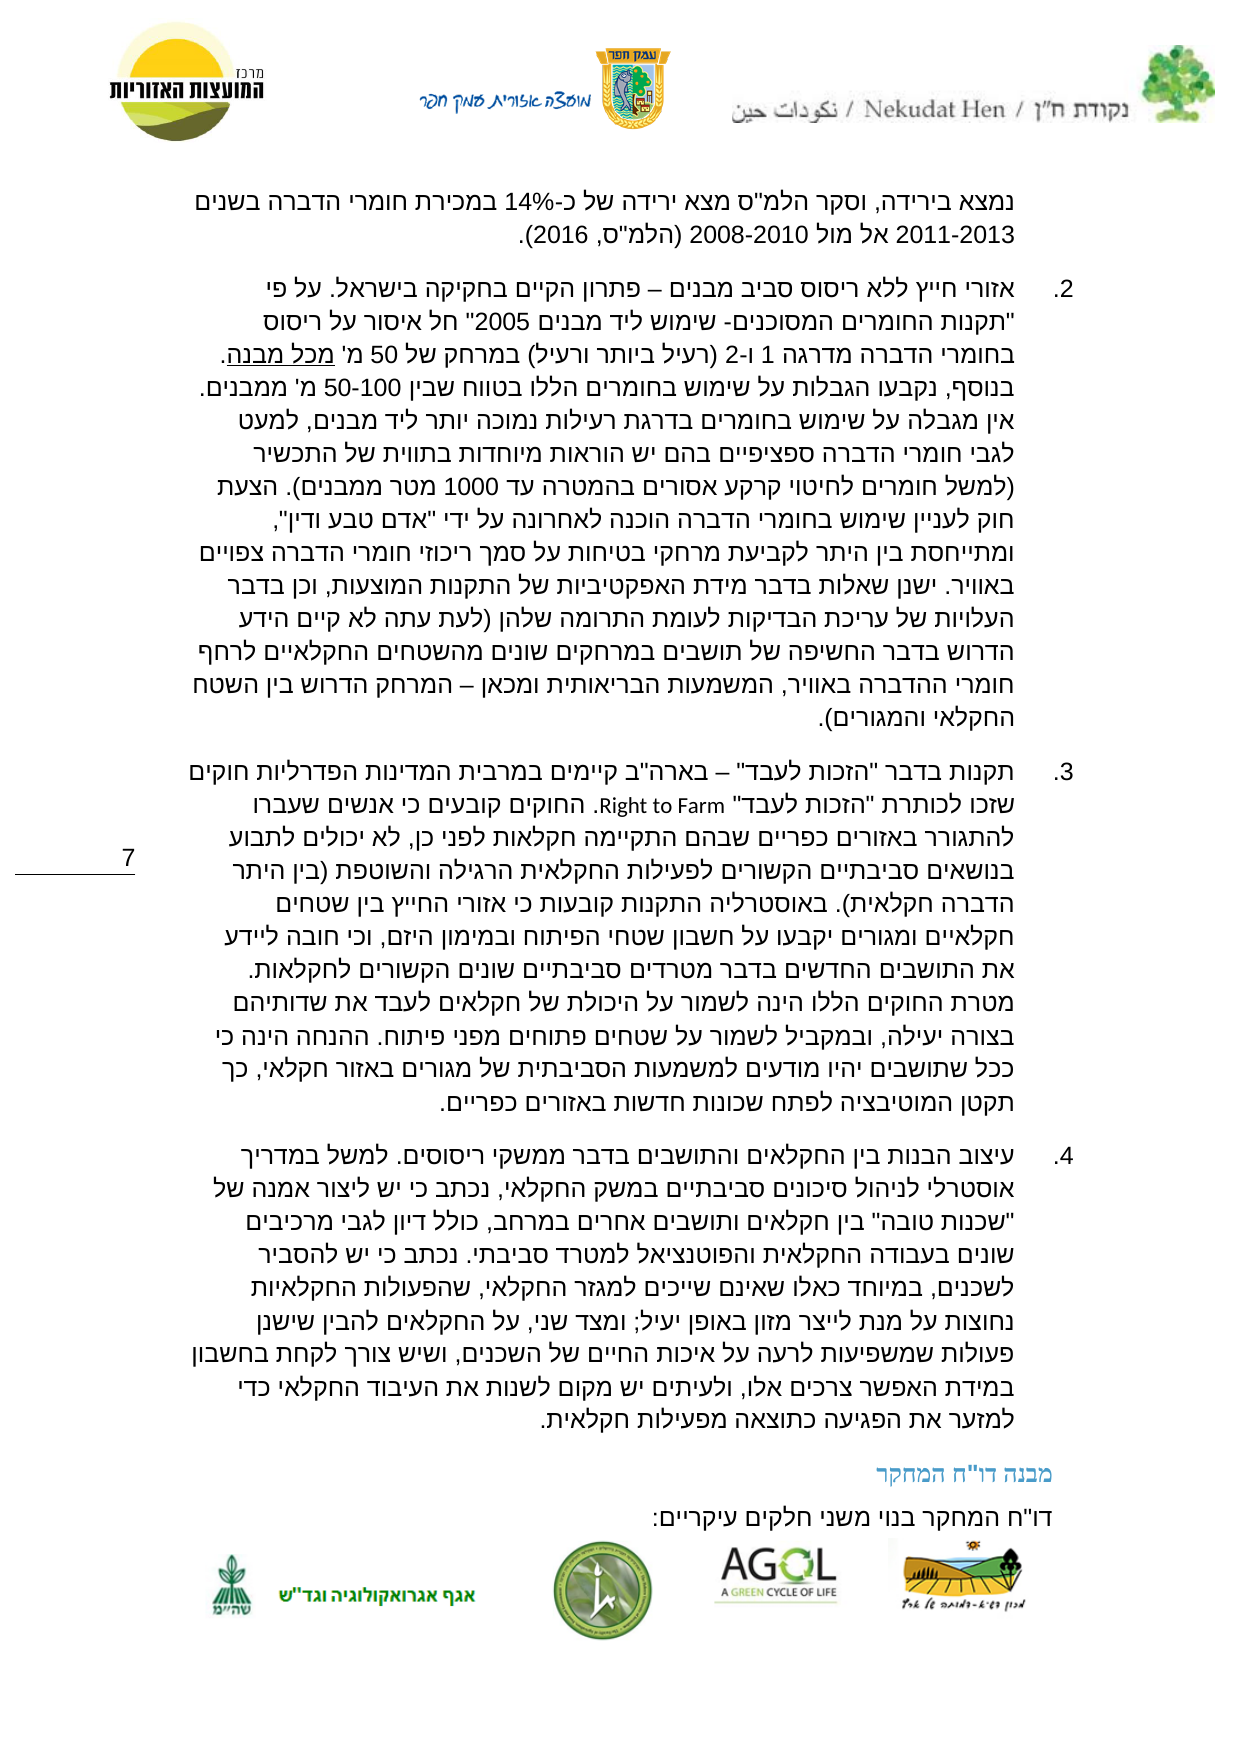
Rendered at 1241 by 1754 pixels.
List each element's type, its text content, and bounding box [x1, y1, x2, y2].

text דו"ח המחקר בנוי משני חלקים עיקריים: [187, 1503, 1053, 1531]
picture [732, 45, 1215, 123]
subtitle מבנה דו"ח המחקר [187, 1459, 1053, 1488]
list אזורי חייץ ללא ריסוס סביב מבנים – פתרון הקיים בחקיקה בישראל. על פי "תקנות החומרים המסוכנים- שימוש ליד מבנים 2005" חל איסור על ריסוס בחומרי הדברה מדרגה 1 ו-2 (רעיל ביותר ורעיל) במרחק של 50 מ' מכל מבנה. בנוסף, נקבעו הגבלות על שימוש בחומרים הללו בטווח שבין 50-100 מ' ממבנים. אין מגבלה על שימוש בחומרים בדרגת רעילות נמוכה יותר ליד מבנים, למעט לגבי חומרי הדברה ספציפיים בהם יש הוראות מיוחדות בתווית של התכשיר (למשל חומרים לחיטוי קרקע אסורים בהמטרה עד 1000 מטר ממבנים). הצעת חוק לעניין שימוש בחומרי הדברה הוכנה לאחרונה על ידי "אדם טבע ודין", ומתייחסת בין היתר לקביעת מרחקי בטיחות על סמך ריכוזי חומרי הדברה צפויים באוויר. ישנן שאלות בדבר מידת האפקטיביות של התקנות המוצעות, וכן בדבר העלויות של עריכת הבדיקות לעומת התרומה שלהן (לעת עתה לא קיים הידע הדרוש בדבר החשיפה של תושבים במרחקים שונים מהשטחים החקלאיים לרחף חומרי ההדברה באוויר, המשמעות הבריאותית ומכאן – המרחק הדרוש בין השטח החקלאי והמגורים). [187, 274, 1053, 732]
list עיצוב הבנות בין החקלאים והתושבים בדבר ממשקי ריסוסים. למשל במדריך אוסטרלי לניהול סיכונים סביבתיים במשק החקלאי, נכתב כי יש ליצור אמנה של "שכנות טובה" בין חקלאים ותושבים אחרים במרחב, כולל דיון לגבי מרכיבים שונים בעבודה החקלאית והפוטנציאל למטרד סביבתי. נכתב כי יש להסביר לשכנים, במיוחד כאלו שאינם שייכים למגזר החקלאי, שהפעולות החקלאיות נחוצות על מנת לייצר מזון באופן יעיל; ומצד שני, על החקלאים להבין שישנן פעולות שמשפיעות לרעה על איכות החיים של השכנים, ושיש צורך לקחת בחשבון במידת האפשר צרכים אלו, ולעיתים יש מקום לשנות את העיבוד החקלאי כדי למזער את הפגיעה כתוצאה מפעילות חקלאית. [187, 1141, 1053, 1434]
picture [385, 45, 679, 131]
list תקנות בדבר "הזכות לעבד" – בארה"ב קיימים במרבית המדינות הפדרליות חוקים שזכו לכותרת "הזכות לעבד" Right to Farm. החוקים קובעים כי אנשים שעברו להתגורר באזורים כפריים שבהם התקיימה חקלאות לפני כן, לא יכולים לתבוע בנושאים סביבתיים הקשורים לפעילות החקלאית הרגילה והשוטפת (בין היתר הדברה חקלאית). באוסטרליה התקנות קובעות כי אזורי החייץ בין שטחים חקלאיים ומגורים יקבעו על חשבון שטחי הפיתוח ובמימון היזם, וכי חובה ליידע את התושבים החדשים בדבר מטרדים סביבתיים שונים הקשורים לחקלאות. מטרת החוקים הללו הינה לשמור על היכולת של חקלאים לעבד את שדותיהם בצורה יעילה, ובמקביל לשמור על שטחים פתוחים מפני פיתוח. ההנחה הינה כי ככל שתושבים יהיו מודעים למשמעות הסביבתית של מגורים באזור חקלאי, כך תקטן המוטיבציה לפתח שכונות חדשות באזורים כפריים. [187, 757, 1053, 1116]
picture [188, 1538, 1053, 1652]
